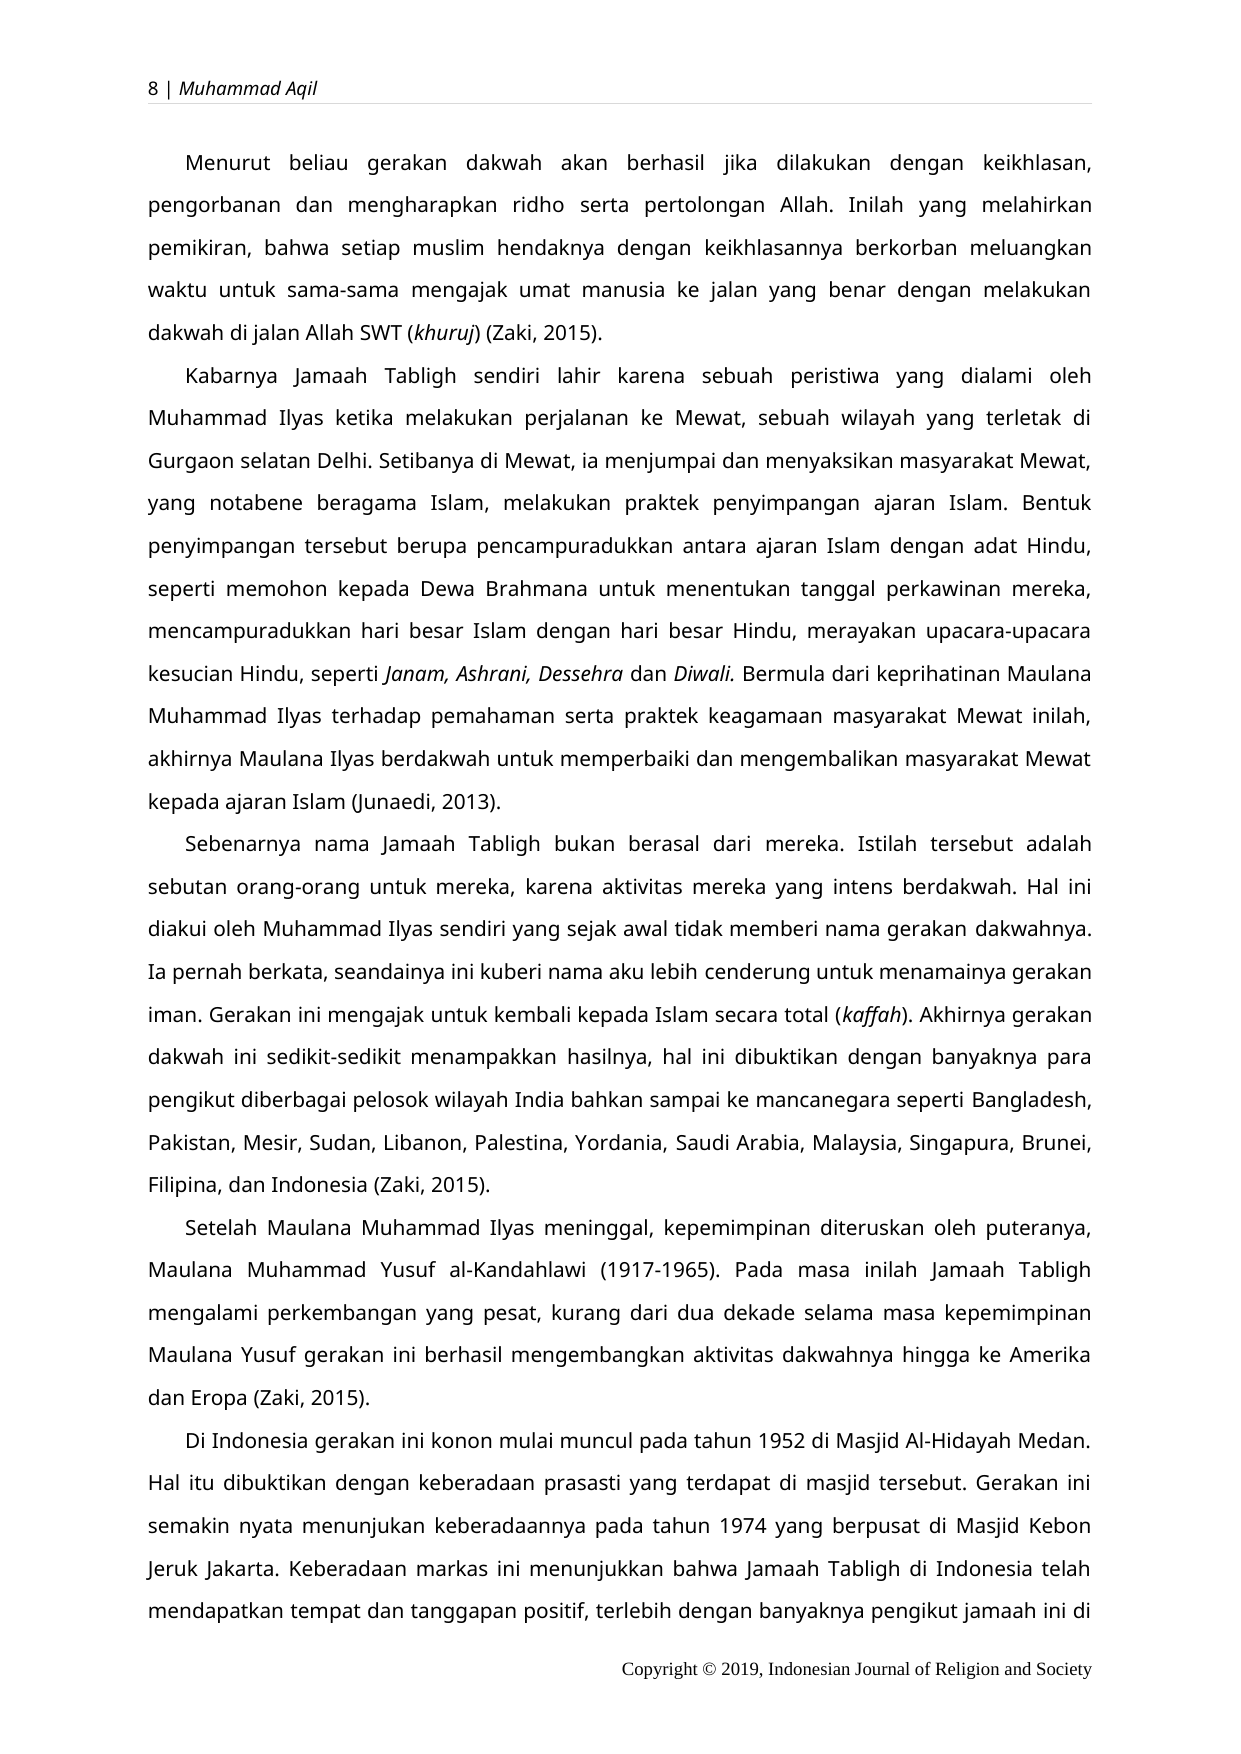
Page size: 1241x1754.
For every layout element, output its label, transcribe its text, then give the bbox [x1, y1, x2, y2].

text Setelah Maulana Muhammad Ilyas meninggal, kepemimpinan diteruskan oleh puteranya, Maulana Muhammad Yusuf al-Kandahlawi (1917-1965). Pada masa inilah Jamaah Tabligh mengalami perkembangan yang pesat, kurang dari dua dekade selama masa kepemimpinan Maulana Yusuf gerakan ini berhasil mengembangkan aktivitas dakwahnya hingga ke Amerika dan Eropa (Zaki, 2015). [148, 1213, 1092, 1412]
text Sebenarnya nama Jamaah Tabligh bukan berasal dari mereka. Istilah tersebut adalah sebutan orang-orang untuk mereka, karena aktivitas mereka yang intens berdakwah. Hal ini diakui oleh Muhammad Ilyas sendiri yang sejak awal tidak memberi nama gerakan dakwahnya. Ia pernah berkata, seandainya ini kuberi nama aku lebih cenderung untuk menamainya gerakan iman. Gerakan ini mengajak untuk kembali kepada Islam secara total (kaffah). Akhirnya gerakan dakwah ini sedikit-sedikit menampakkan hasilnya, hal ini dibuktikan dengan banyaknya para pengikut diberbagai pelosok wilayah India bahkan sampai ke mancanegara seperti Bangladesh, Pakistan, Mesir, Sudan, Libanon, Palestina, Yordania, Saudi Arabia, Malaysia, Singapura, Brunei, Filipina, dan Indonesia (Zaki, 2015). [148, 829, 1092, 1199]
text Kabarnya Jamaah Tabligh sendiri lahir karena sebuah peristiwa yang dialami oleh Muhammad Ilyas ketika melakukan perjalanan ke Mewat, sebuah wilayah yang terletak di Gurgaon selatan Delhi. Setibanya di Mewat, ia menjumpai dan menyaksikan masyarakat Mewat, yang notabene beragama Islam, melakukan praktek penyimpangan ajaran Islam. Bentuk penyimpangan tersebut berupa pencampuradukkan antara ajaran Islam dengan adat Hindu, seperti memohon kepada Dewa Brahmana untuk menentukan tanggal perkawinan mereka, mencampuradukkan hari besar Islam dengan hari besar Hindu, merayakan upacara-upacara kesucian Hindu, seperti Janam, Ashrani, Dessehra dan Diwali. Bermula dari keprihatinan Maulana Muhammad Ilyas terhadap pemahaman serta praktek keagamaan masyarakat Mewat inilah, akhirnya Maulana Ilyas berdakwah untuk memperbaiki dan mengembalikan masyarakat Mewat kepada ajaran Islam (Junaedi, 2013). [148, 361, 1092, 815]
text Menurut beliau gerakan dakwah akan berhasil jika dilakukan dengan keikhlasan, pengorbanan dan mengharapkan ridho serta pertolongan Allah. Inilah yang melahirkan pemikiran, bahwa setiap muslim hendaknya dengan keikhlasannya berkorban meluangkan waktu untuk sama-sama mengajak umat manusia ke jalan yang benar dengan melakukan dakwah di jalan Allah SWT (khuruj) (Zaki, 2015). [148, 148, 1092, 347]
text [148, 1426, 1092, 1625]
